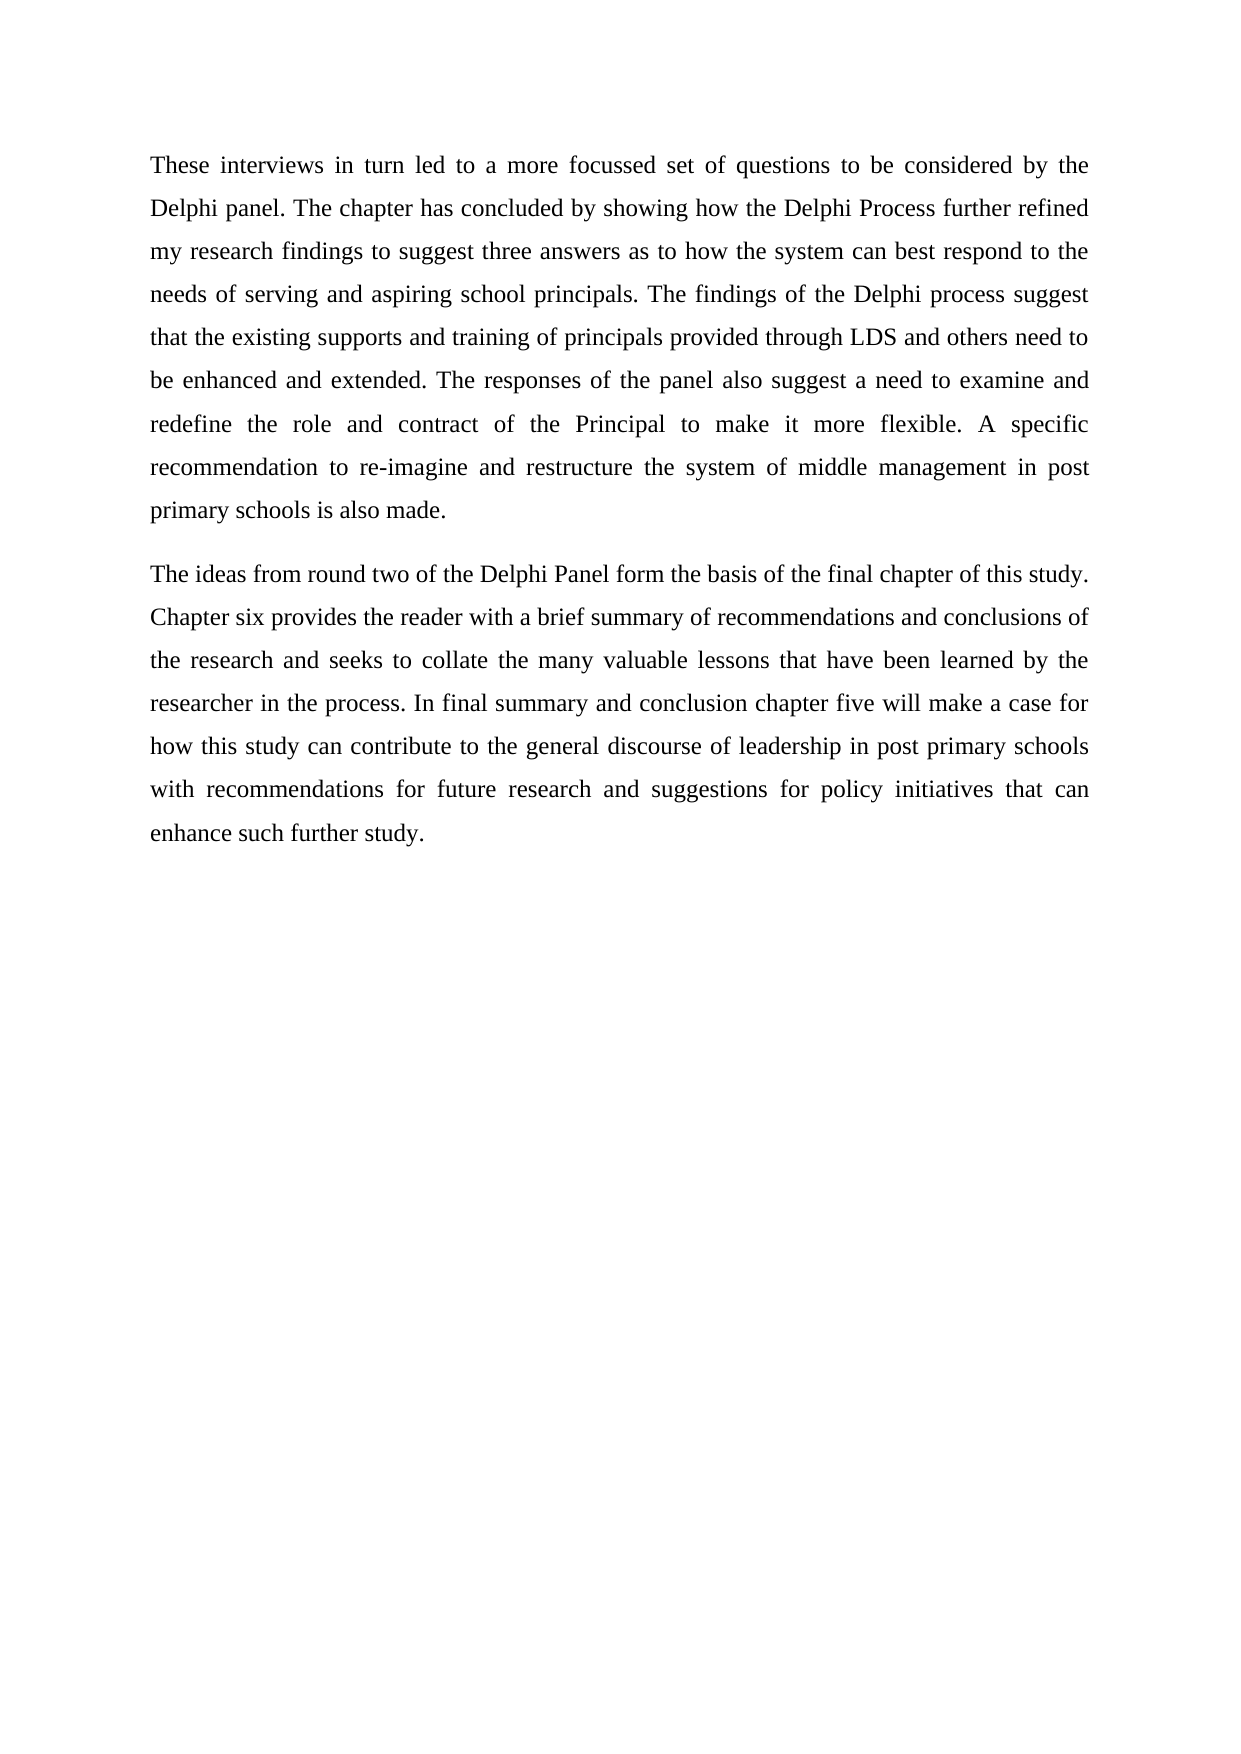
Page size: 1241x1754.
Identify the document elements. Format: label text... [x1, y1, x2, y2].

text These interviews in turn led to a more focussed set of questions to be considered by the Delphi panel. The chapter has concluded by showing how the Delphi Process further refined my research findings to suggest three answers as to how the system can best respond to the needs of serving and aspiring school principals. The findings of the Delphi process suggest that the existing supports and training of principals provided through LDS and others need to be enhanced and extended. The responses of the panel also suggest a need to examine and redefine the role and contract of the Principal to make it more flexible. A specific recommendation to re-imagine and restructure the system of middle management in post primary schools is also made. [150, 150, 1090, 524]
text The ideas from round two of the Delphi Panel form the basis of the final chapter of this study. Chapter six provides the reader with a brief summary of recommendations and conclusions of the research and seeks to collate the many valuable lessons that have been learned by the researcher in the process. In final summary and conclusion chapter five will make a case for how this study can contribute to the general discourse of leadership in post primary schools with recommendations for future research and suggestions for policy initiatives that can enhance such further study. [150, 559, 1090, 846]
